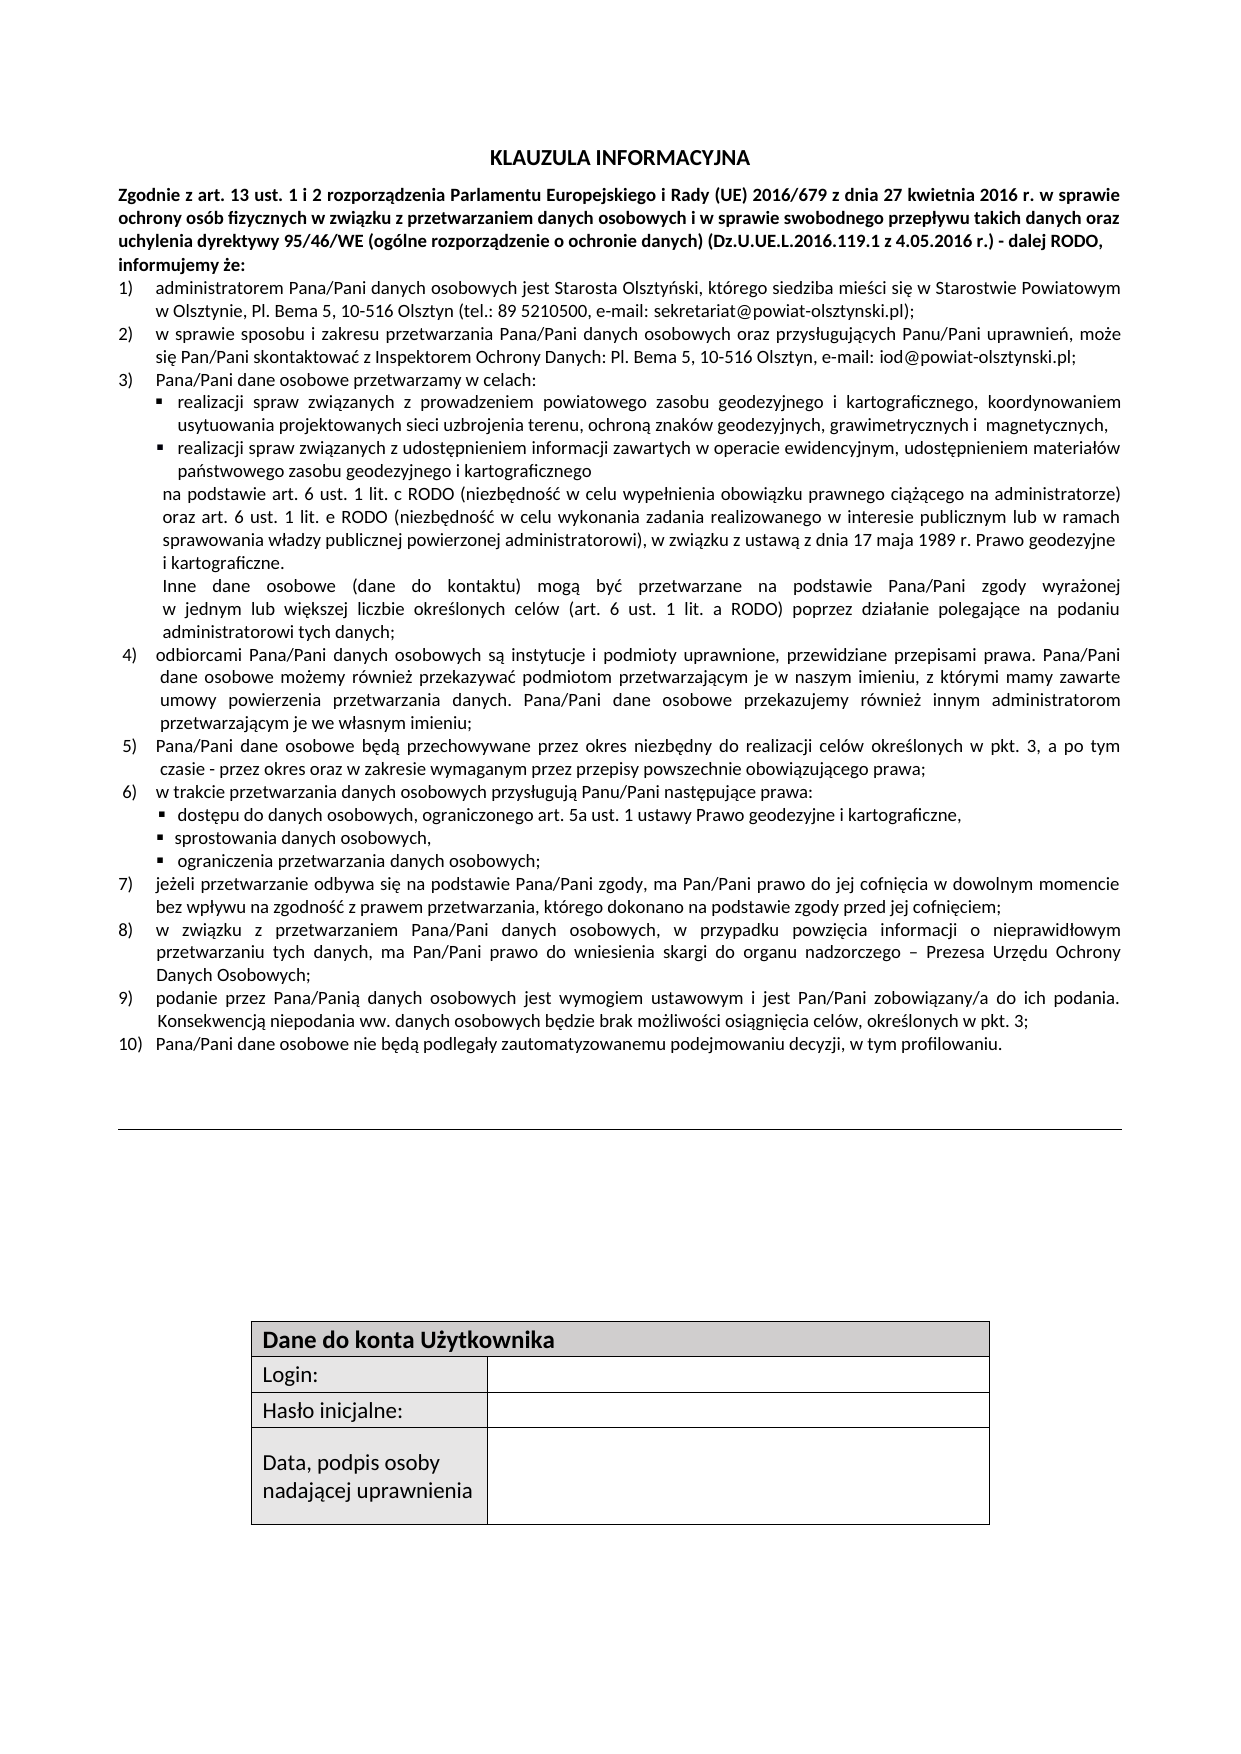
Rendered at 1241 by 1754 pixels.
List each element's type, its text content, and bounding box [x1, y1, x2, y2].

list sprostowania danych osobowych, [156, 826, 1122, 849]
list w trakcie przetwarzania danych osobowych przysługują Panu/Pani następujące prawa: [122, 780, 1122, 803]
list w związku z przetwarzaniem Pana/Pani danych osobowych, w przypadku powzięcia informacji o nieprawidłowym przetwarzaniu tych danych, ma Pan/Pani prawo do wniesienia skargi do organu nadzorczego – Prezesa Urzędu Ochrony Danych Osobowych; [118, 918, 1122, 986]
table_cell [488, 1357, 989, 1392]
table_cell Data, podpis osoby nadającej uprawnienia [252, 1428, 487, 1524]
table_cell Hasło inicjalne: [252, 1393, 487, 1427]
text Zgodnie z art. 13 ust. 1 i 2 rozporządzenia Parlamentu Europejskiego i Rady (UE) 2016/679 z dnia 27 kwietnia 2016 r. w sprawie ochrony osób fizycznych w związku z przetwarzaniem danych osobowych i w sprawie swobodnego przepływu takich danych oraz uchylenia dyrektywy 95/46/WE (ogólne rozporządzenie o ochronie danych) (Dz.U.UE.L.2016.119.1 z 4.05.2016 r.) - dalej RODO, [118, 183, 1122, 252]
list realizacji spraw związanych z prowadzeniem powiatowego zasobu geodezyjnego i kartograficznego, koordynowaniem usytuowania projektowanych sieci uzbrojenia terenu, ochroną znaków geodezyjnych, grawimetrycznych i magnetycznych, [154, 391, 1122, 436]
text Inne dane osobowe (dane do kontaktu) mogą być przetwarzane na podstawie Pana/Pani zgody wyrażonej w jednym lub większej liczbie określonych celów (art. 6 ust. 1 lit. a RODO) poprzez działanie polegające na podaniu administratorowi tych danych; [162, 574, 1122, 643]
list Pana/Pani dane osobowe przetwarzamy w celach: [118, 368, 1122, 391]
list dostępu do danych osobowych, ograniczonego art. 5a ust. 1 ustawy Prawo geodezyjne i kartograficzne, [157, 803, 1122, 826]
text na podstawie art. 6 ust. 1 lit. c RODO (niezbędność w celu wypełnienia obowiązku prawnego ciążącego na administratorze) oraz art. 6 ust. 1 lit. e RODO (niezbędność w celu wykonania zadania realizowanego w interesie publicznym lub w ramach sprawowania władzy publicznej powierzonej administratorowi), w związku z ustawą z dnia 17 maja 1989 r. Prawo geodezyjne i kartograficzne. [162, 482, 1122, 574]
list administratorem Pana/Pani danych osobowych jest Starosta Olsztyński, którego siedziba mieści się w Starostwie Powiatowym w Olsztynie, Pl. Bema 5, 10-516 Olsztyn (tel.: 89 5210500, e-mail: sekretariat@powiat-olsztynski.pl); [118, 276, 1122, 322]
text KLAUZULA INFORMACYJNA [118, 143, 1122, 171]
list w sprawie sposobu i zakresu przetwarzania Pana/Pani danych osobowych oraz przysługujących Panu/Pani uprawnień, może się Pan/Pani skontaktować z Inspektorem Ochrony Danych: Pl. Bema 5, 10-516 Olsztyn, e-mail: iod@powiat-olsztynski.pl; [118, 322, 1122, 368]
text informujemy że: [118, 252, 1122, 276]
list Pana/Pani dane osobowe nie będą podlegały zautomatyzowanemu podejmowaniu decyzji, w tym profilowaniu. [118, 1032, 1122, 1055]
list podanie przez Pana/Panią danych osobowych jest wymogiem ustawowym i jest Pan/Pani zobowiązany/a do ich podania. Konsekwencją niepodania ww. danych osobowych będzie brak możliwości osiągnięcia celów, określonych w pkt. 3; [118, 986, 1122, 1032]
list ograniczenia przetwarzania danych osobowych; [156, 849, 1122, 872]
table_header Dane do konta Użytkownika [252, 1322, 989, 1356]
table_cell [488, 1393, 989, 1427]
list realizacji spraw związanych z udostępnieniem informacji zawartych w operacie ewidencyjnym, udostępnieniem materiałów państwowego zasobu geodezyjnego i kartograficznego [156, 436, 1122, 482]
table_cell Login: [252, 1357, 487, 1392]
list jeżeli przetwarzanie odbywa się na podstawie Pana/Pani zgody, ma Pan/Pani prawo do jej cofnięcia w dowolnym momencie bez wpływu na zgodność z prawem przetwarzania, którego dokonano na podstawie zgody przed jej cofnięciem; [118, 872, 1122, 918]
list Pana/Pani dane osobowe będą przechowywane przez okres niezbędny do realizacji celów określonych w pkt. 3, a po tym czasie - przez okres oraz w zakresie wymaganym przez przepisy powszechnie obowiązującego prawa; [122, 734, 1122, 780]
list odbiorcami Pana/Pani danych osobowych są instytucje i podmioty uprawnione, przewidziane przepisami prawa. Pana/Pani dane osobowe możemy również przekazywać podmiotom przetwarzającym je w naszym imieniu, z którymi mamy zawarte umowy powierzenia przetwarzania danych. Pana/Pani dane osobowe przekazujemy również innym administratorom przetwarzającym je we własnym imieniu; [122, 643, 1122, 734]
table_cell [488, 1428, 989, 1524]
